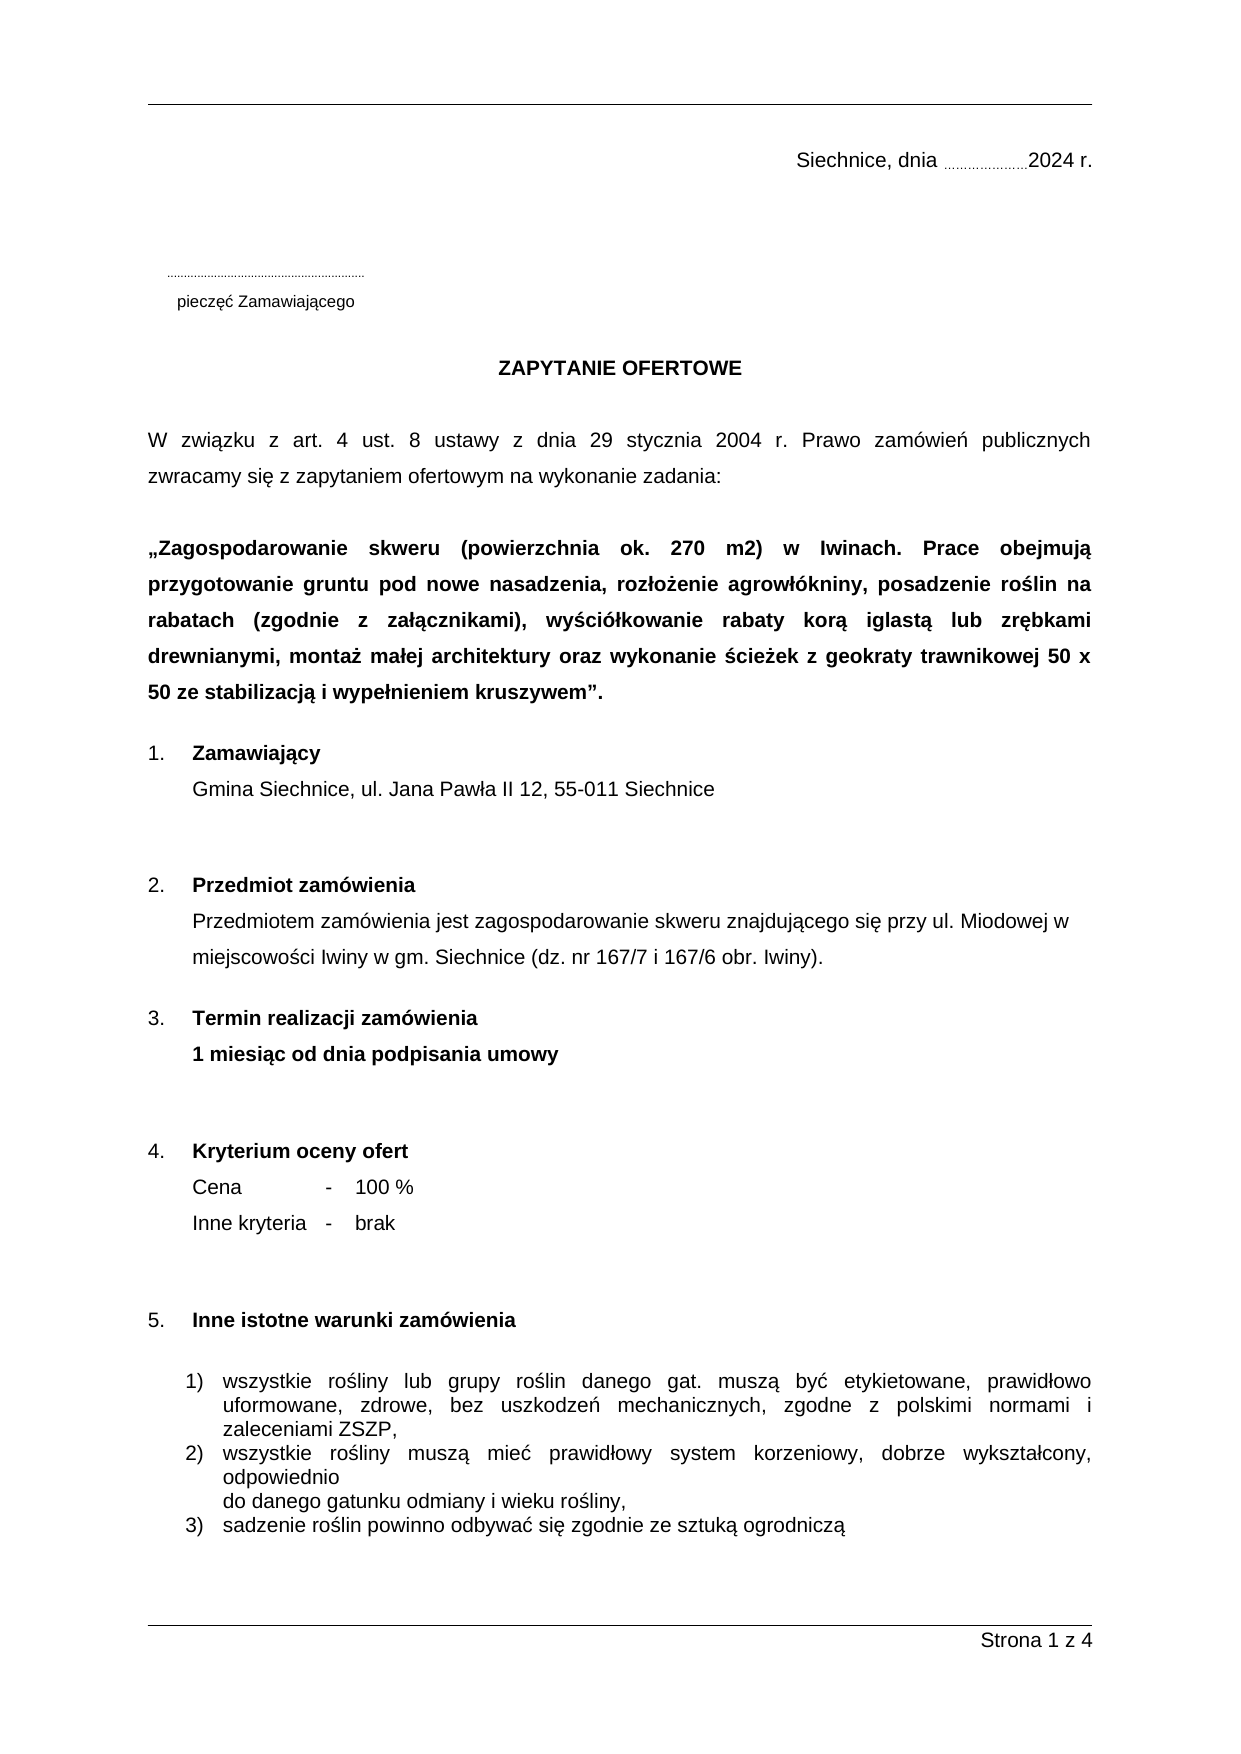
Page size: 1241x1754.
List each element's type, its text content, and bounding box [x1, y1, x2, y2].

subtitle Inne istotne warunki zamówienia [148, 1308, 1092, 1332]
subtitle Przedmiot zamówienia [148, 873, 1092, 897]
text 1 miesiąc od dnia podpisania umowy [162, 1042, 1092, 1066]
text pieczęć Zamawiającego [148, 291, 384, 311]
subtitle Kryterium oceny ofert [148, 1139, 1092, 1163]
list do danego gatunku odmiany i wieku rośliny, [223, 1488, 1092, 1512]
subtitle Termin realizacji zamówienia [148, 1006, 1092, 1030]
subtitle Zamawiający [148, 741, 1092, 764]
text Cena - 100 % [192, 1175, 1092, 1199]
text ........................................................... [148, 256, 384, 279]
text Przedmiotem zamówienia jest zagospodarowanie skweru znajdującego się przy ul. Miodowej w miejscowości Iwiny w gm. Siechnice (dz. nr 167/7 i 167/6 obr. Iwiny). [192, 909, 1092, 969]
text Siechnice, dnia …………………2024 r. [148, 148, 1092, 172]
list wszystkie rośliny lub grupy roślin danego gat. muszą być etykietowane, prawidłowo uformowane, zdrowe, bez uszkodzeń mechanicznych, zgodne z polskimi normami i zaleceniami ZSZP, [185, 1369, 1092, 1441]
text ZAPYTANIE OFERTOWE [148, 356, 1092, 380]
text Inne kryteria - brak [192, 1211, 1092, 1235]
text W związku z art. 4 ust. 8 ustawy z dnia 29 stycznia 2004 r. Prawo zamówień publicznych zwracamy się z zapytaniem ofertowym na wykonanie zadania: [148, 428, 1092, 488]
list wszystkie rośliny muszą mieć prawidłowy system korzeniowy, dobrze wykształcony, odpowiednio [185, 1441, 1092, 1488]
text „Zagospodarowanie skweru (powierzchnia ok. 270 m2) w Iwinach. Prace obejmują przygotowanie gruntu pod nowe nasadzenia, rozłożenie agrowłókniny, posadzenie roślin na rabatach (zgodnie z załącznikami), wyściółkowanie rabaty korą iglastą lub zrębkami drewnianymi, montaż małej architektury oraz wykonanie ścieżek z geokraty trawnikowej 50 x 50 ze stabilizacją i wypełnieniem kruszywem”. [148, 536, 1092, 703]
list sadzenie roślin powinno odbywać się zgodnie ze sztuką ogrodniczą [185, 1512, 1092, 1536]
text Gmina Siechnice, ul. Jana Pawła II 12, 55-011 Siechnice [148, 776, 1092, 800]
